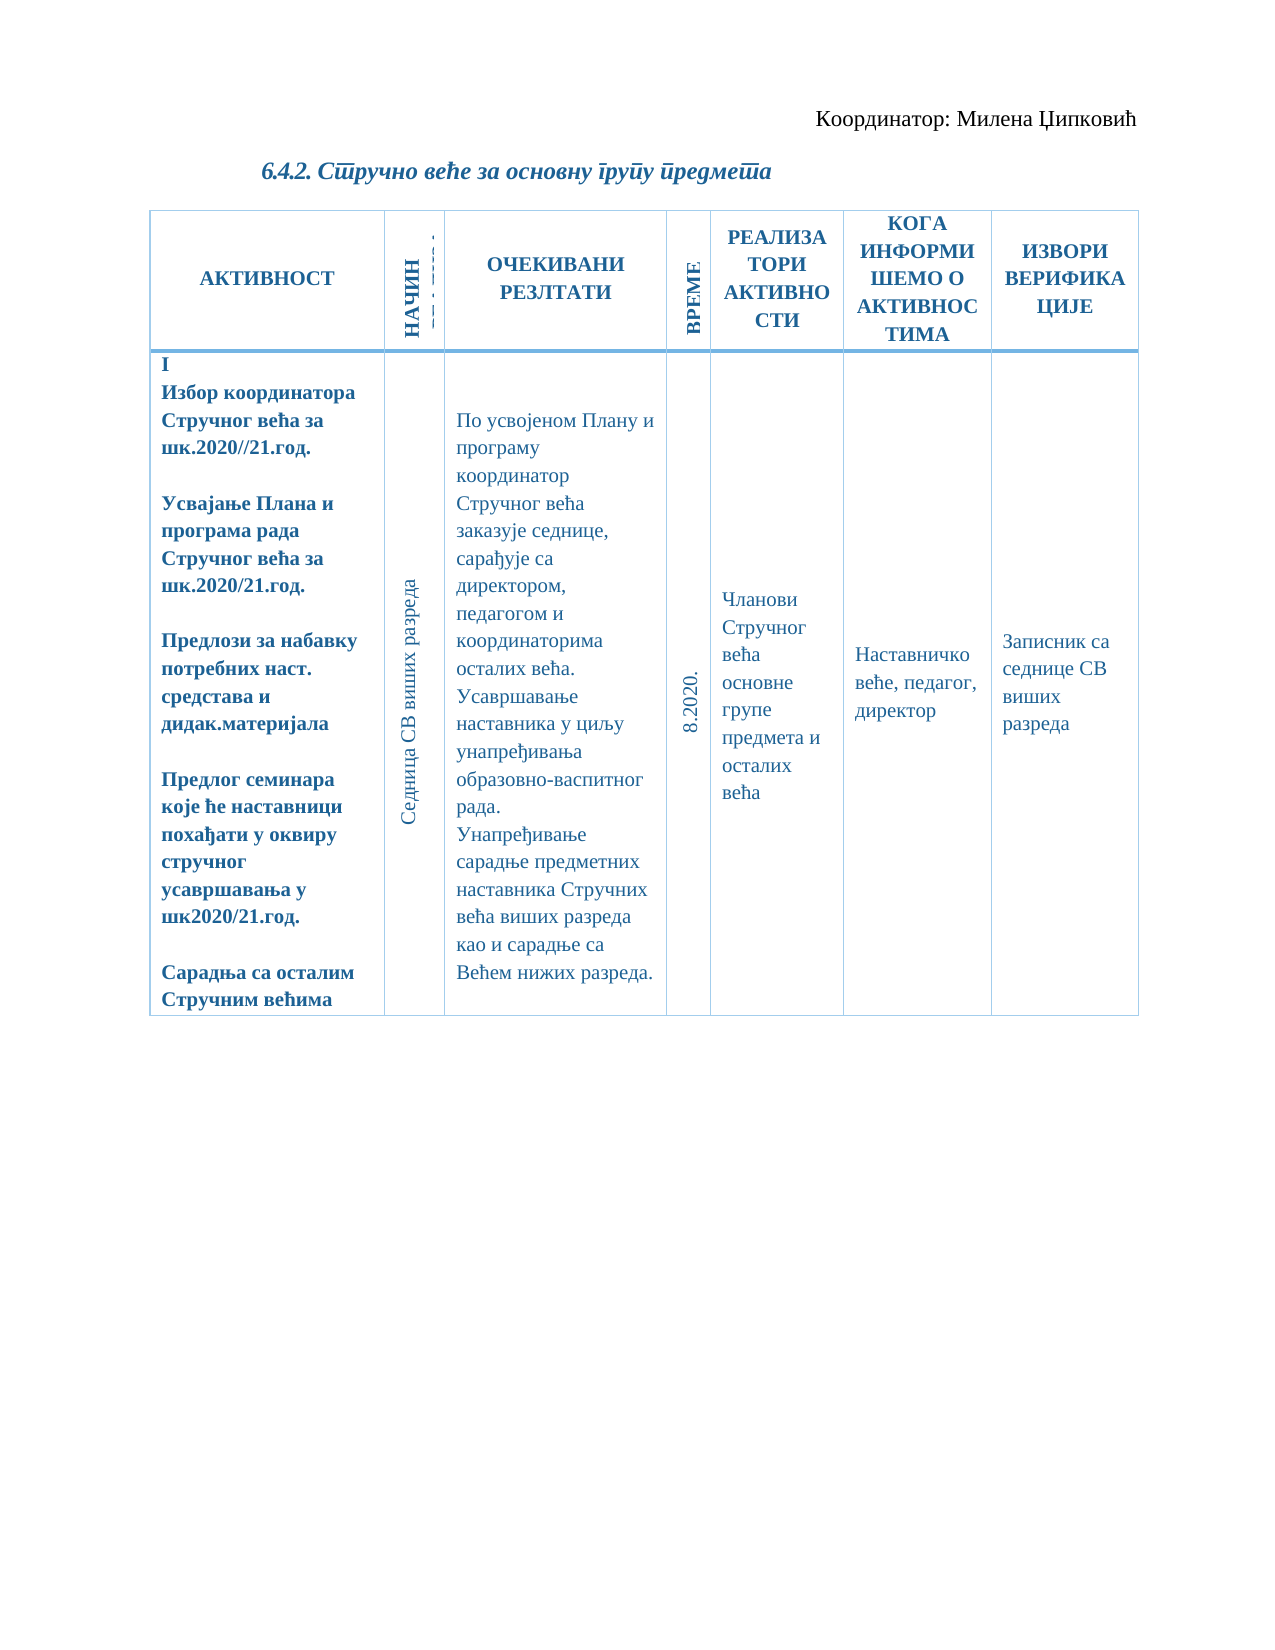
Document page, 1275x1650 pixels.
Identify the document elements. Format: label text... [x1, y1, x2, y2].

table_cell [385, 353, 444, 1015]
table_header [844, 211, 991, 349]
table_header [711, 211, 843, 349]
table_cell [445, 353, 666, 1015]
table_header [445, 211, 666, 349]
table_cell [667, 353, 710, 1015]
text 6.4.2. Стручно веће за основну групу предмета [187, 156, 1137, 185]
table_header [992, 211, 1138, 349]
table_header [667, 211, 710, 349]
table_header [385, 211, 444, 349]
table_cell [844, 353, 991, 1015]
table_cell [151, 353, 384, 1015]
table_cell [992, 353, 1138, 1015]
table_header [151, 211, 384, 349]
text Координатор: Милена Џипковић [150, 105, 1137, 131]
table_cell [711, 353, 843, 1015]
